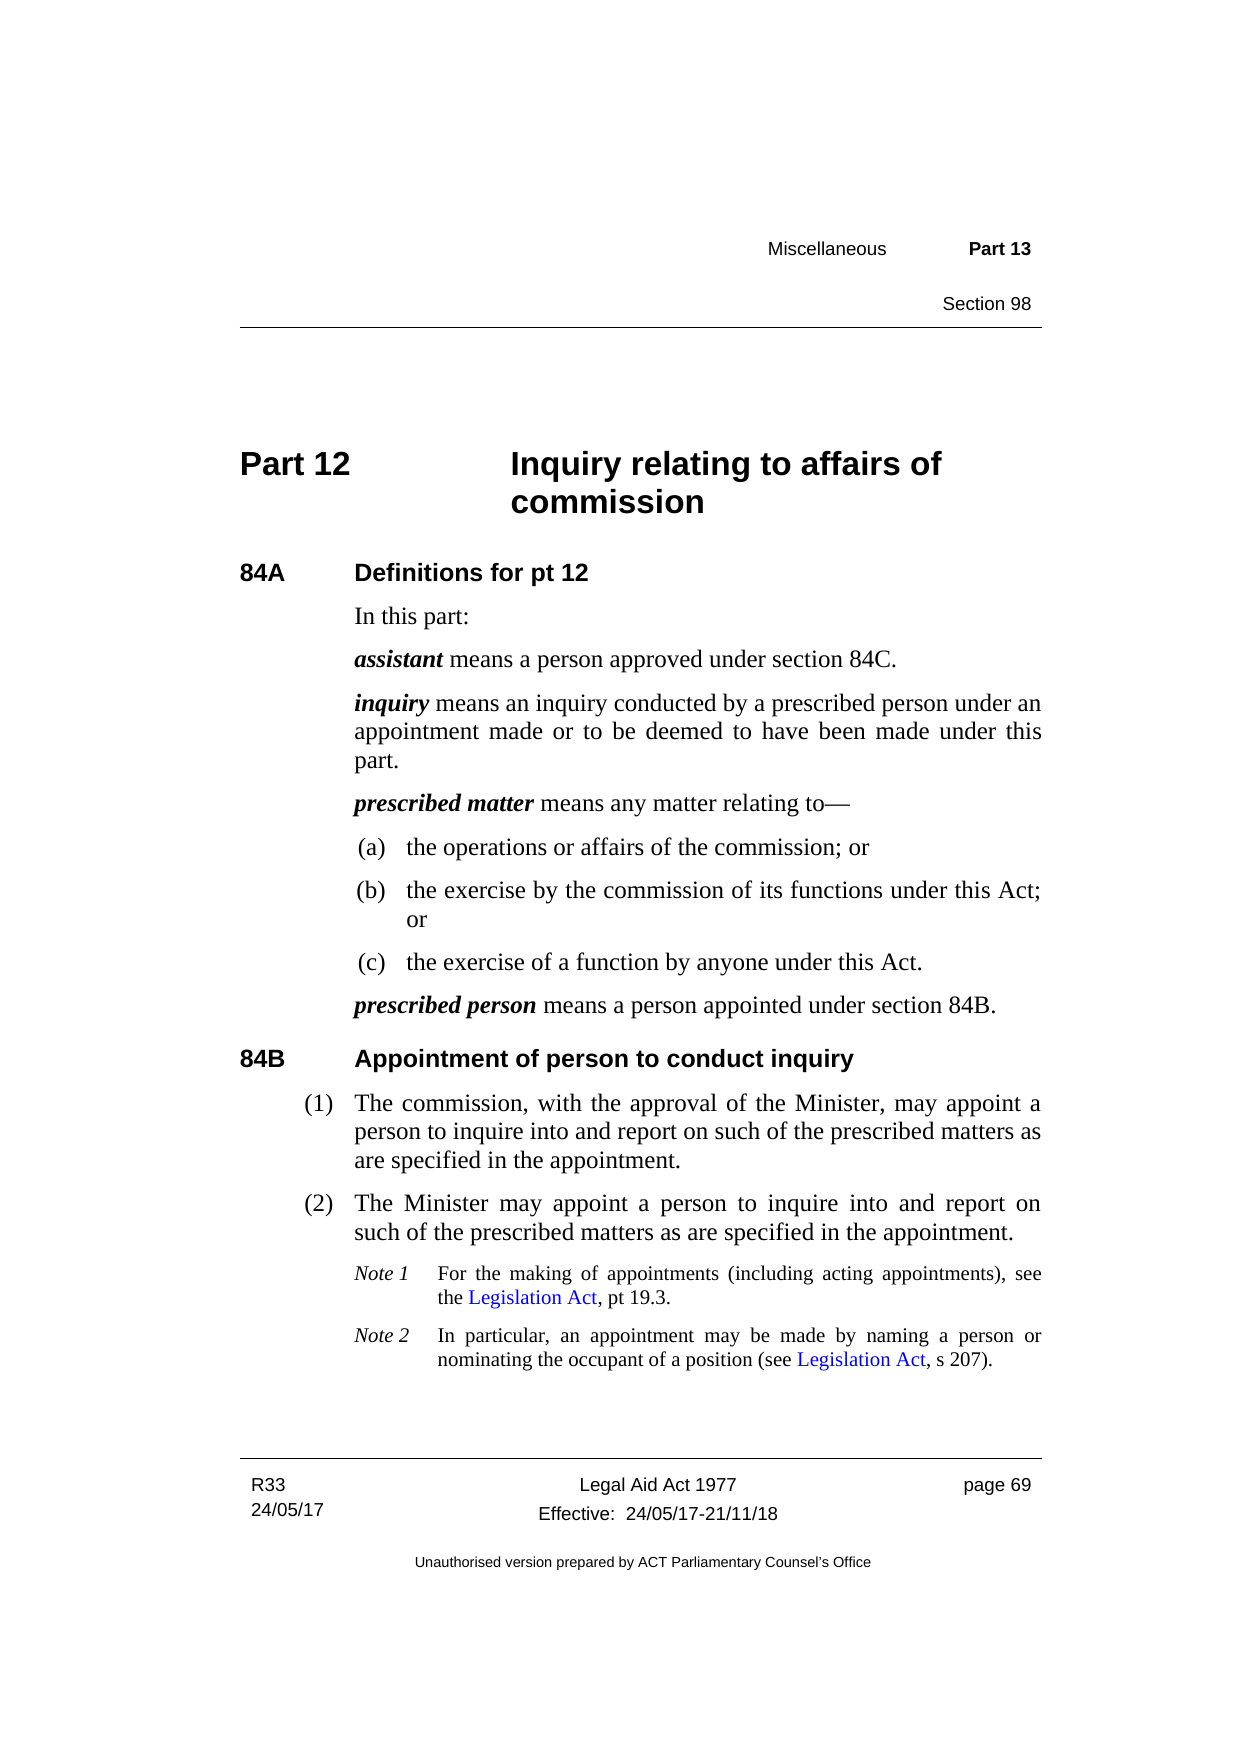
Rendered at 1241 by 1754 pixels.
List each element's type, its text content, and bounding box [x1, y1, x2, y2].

text prescribed matter means any matter relating to— [354, 788, 1042, 817]
text (a) the operations or affairs of the commission; or [239, 832, 1042, 861]
text (2) The Minister may appoint a person to inquire into and report on such of the prescribed matters as are specified in the appointment. [239, 1188, 1042, 1246]
text 84A Definitions for pt 12 [239, 558, 1042, 586]
text prescribed person means a person appointed under section 84B. [354, 991, 1042, 1019]
text assistant means a person approved under section 84C. [354, 644, 1042, 673]
text (b) the exercise by the commission of its functions under this Act; or [239, 875, 1042, 933]
text 84B Appointment of person to conduct inquiry [239, 1044, 1042, 1073]
text Part 12 Inquiry relating to affairs of commission [239, 444, 1042, 521]
text (c) the exercise of a function by anyone under this Act. [239, 947, 1042, 976]
text (1) The commission, with the approval of the Minister, may appoint a person to inquire into and report on such of the prescribed matters as are specified in the appointment. [239, 1088, 1042, 1174]
text inquiry means an inquiry conducted by a prescribed person under an appointment made or to be deemed to have been made under this part. [354, 688, 1042, 774]
text Note 1 For the making of appointments (including acting appointments), see the Legislation Act, pt 19.3. [354, 1261, 1042, 1309]
text Note 2 In particular, an appointment may be made by naming a person or nominating the occupant of a position (see Legislation Act, s 207). [354, 1323, 1042, 1371]
text In this part: [354, 601, 1042, 630]
